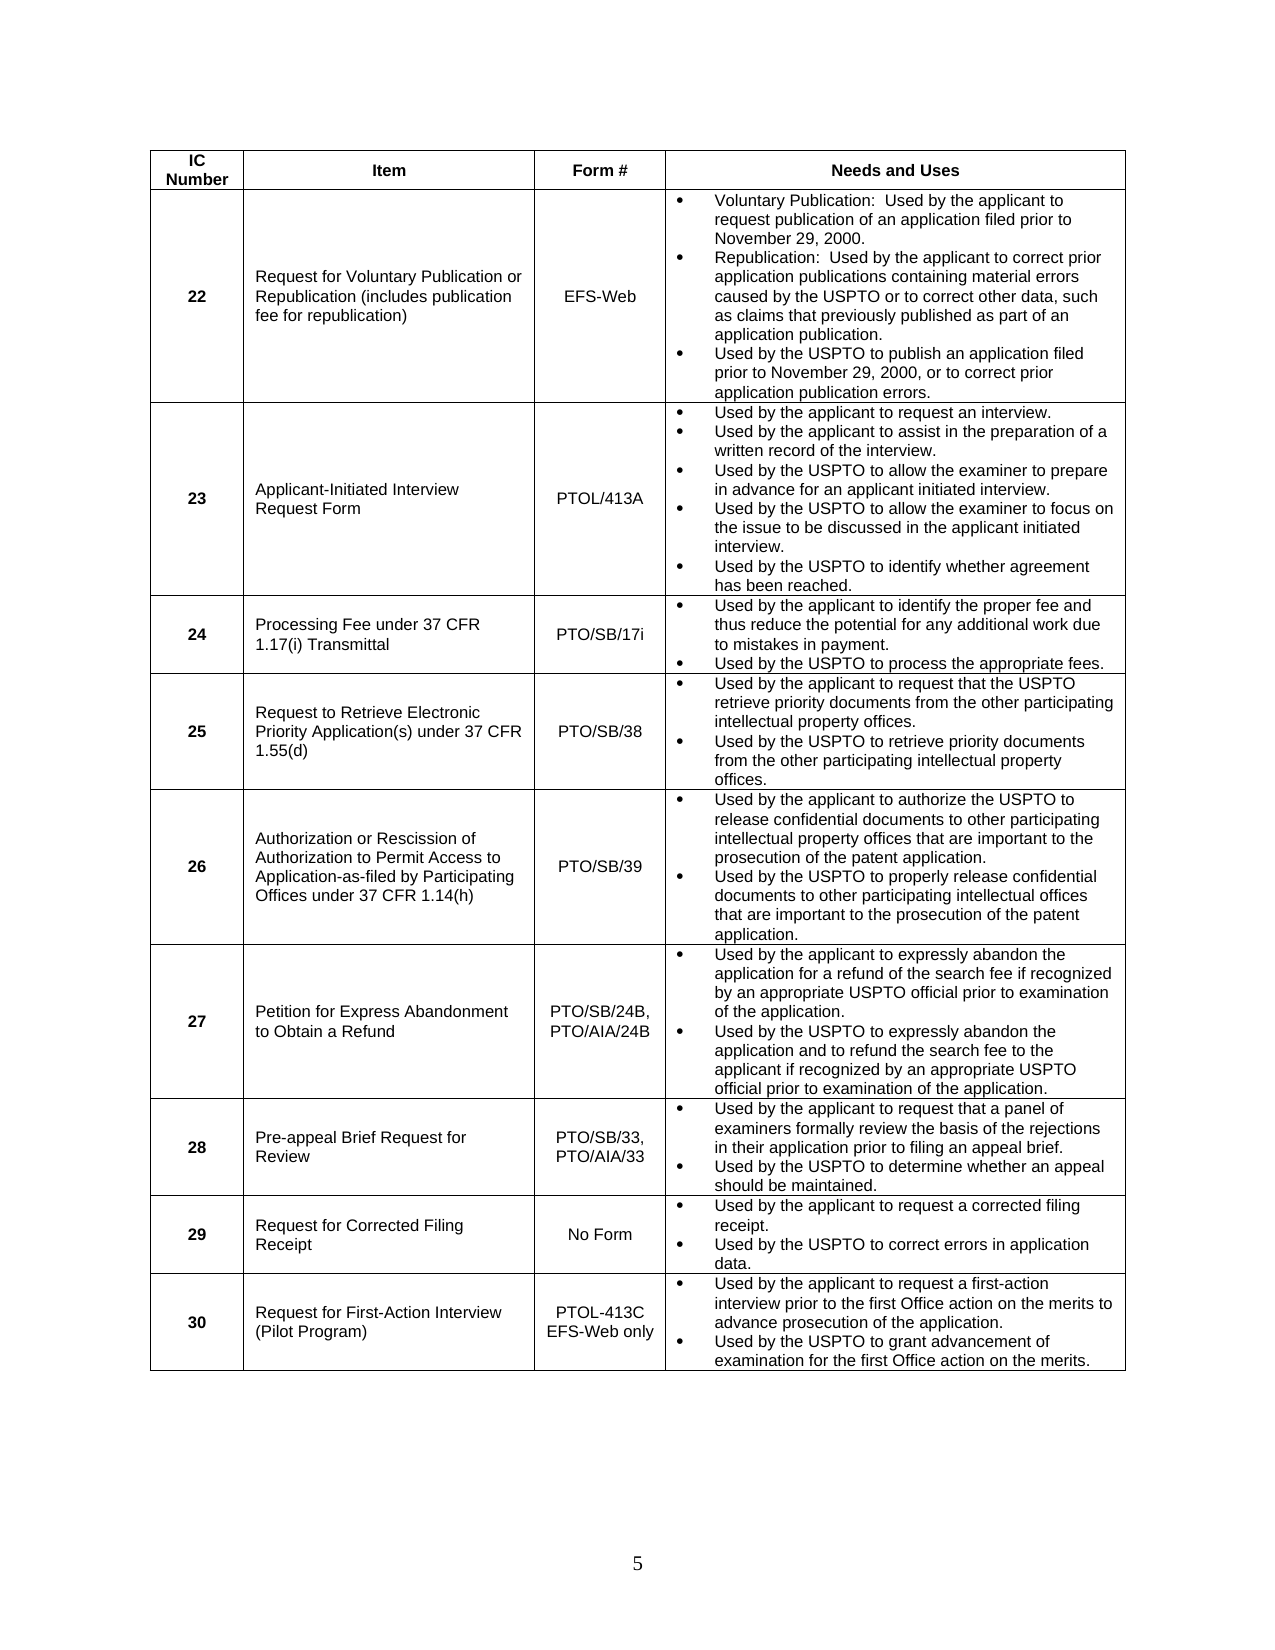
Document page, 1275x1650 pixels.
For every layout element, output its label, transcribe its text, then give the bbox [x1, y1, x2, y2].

table_cell Used by the applicant to request a corrected filing receipt. Used by the USPTO to correct errors in application data. [666, 1196, 1125, 1273]
table_cell 22 [151, 190, 243, 402]
table_header Item [244, 151, 534, 189]
table_cell Used by the applicant to request that a panel of examiners formally review the basis of the rejections in their application prior to filing an appeal brief. Used by the USPTO to determine whether an appeal should be maintained. [666, 1099, 1125, 1195]
table_cell Processing Fee under 37 CFR 1.17(i) Transmittal [244, 596, 534, 673]
table_cell 23 [151, 403, 243, 595]
table_cell Request to Retrieve Electronic Priority Application(s) under 37 CFR 1.55(d) [244, 674, 534, 789]
table_header IC Number [151, 151, 243, 189]
table_cell Petition for Express Abandonment to Obtain a Refund [244, 945, 534, 1098]
table_cell Pre-appeal Brief Request for Review [244, 1099, 534, 1195]
table_cell 28 [151, 1099, 243, 1195]
table_cell No Form [535, 1196, 665, 1273]
table_cell 24 [151, 596, 243, 673]
table_cell Request for Voluntary Publication or Republication (includes publication fee for republication) [244, 190, 534, 402]
table_cell Request for Corrected Filing Receipt [244, 1196, 534, 1273]
table_cell Used by the applicant to authorize the USPTO to release confidential documents to other participating intellectual property offices that are important to the prosecution of the patent application. Used by the USPTO to properly release confidential documents to other participating intellectual offices that are important to the prosecution of the patent application. [666, 790, 1125, 943]
table_cell PTOL-413C EFS-Web only [535, 1274, 665, 1370]
table_cell PTOL/413A [535, 403, 665, 595]
table_cell Used by the applicant to request a first-action interview prior to the first Office action on the merits to advance prosecution of the application. Used by the USPTO to grant advancement of examination for the first Office action on the merits. [666, 1274, 1125, 1370]
table_cell 27 [151, 945, 243, 1098]
table_cell 29 [151, 1196, 243, 1273]
table_cell Voluntary Publication: Used by the applicant to request publication of an application filed prior to November 29, 2000. Republication: Used by the applicant to correct prior application publications containing material errors caused by the USPTO or to correct other data, such as claims that previously published as part of an application publication. Used by the USPTO to publish an application filed prior to November 29, 2000, or to correct prior application publication errors. [666, 190, 1125, 402]
table_cell 25 [151, 674, 243, 789]
table_cell EFS-Web [535, 190, 665, 402]
table_cell PTO/SB/24B, PTO/AIA/24B [535, 945, 665, 1098]
table_cell PTO/SB/33, PTO/AIA/33 [535, 1099, 665, 1195]
table_cell 30 [151, 1274, 243, 1370]
table_cell Used by the applicant to expressly abandon the application for a refund of the search fee if recognized by an appropriate USPTO official prior to examination of the application. Used by the USPTO to expressly abandon the application and to refund the search fee to the applicant if recognized by an appropriate USPTO official prior to examination of the application. [666, 945, 1125, 1098]
table_header Needs and Uses [666, 151, 1125, 189]
table_cell Used by the applicant to identify the proper fee and thus reduce the potential for any additional work due to mistakes in payment. Used by the USPTO to process the appropriate fees. [666, 596, 1125, 673]
table_cell Authorization or Rescission of Authorization to Permit Access to Application-as-filed by Participating Offices under 37 CFR 1.14(h) [244, 790, 534, 943]
table_cell PTO/SB/17i [535, 596, 665, 673]
table_cell PTO/SB/39 [535, 790, 665, 943]
table_cell Applicant-Initiated Interview Request Form [244, 403, 534, 595]
table_cell Used by the applicant to request an interview. Used by the applicant to assist in the preparation of a written record of the interview. Used by the USPTO to allow the examiner to prepare in advance for an applicant initiated interview. Used by the USPTO to allow the examiner to focus on the issue to be discussed in the applicant initiated interview. Used by the USPTO to identify whether agreement has been reached. [666, 403, 1125, 595]
table_cell 26 [151, 790, 243, 943]
table_cell Request for First-Action Interview (Pilot Program) [244, 1274, 534, 1370]
table_cell PTO/SB/38 [535, 674, 665, 789]
table_cell Used by the applicant to request that the USPTO retrieve priority documents from the other participating intellectual property offices. Used by the USPTO to retrieve priority documents from the other participating intellectual property offices. [666, 674, 1125, 789]
table_header Form # [535, 151, 665, 189]
